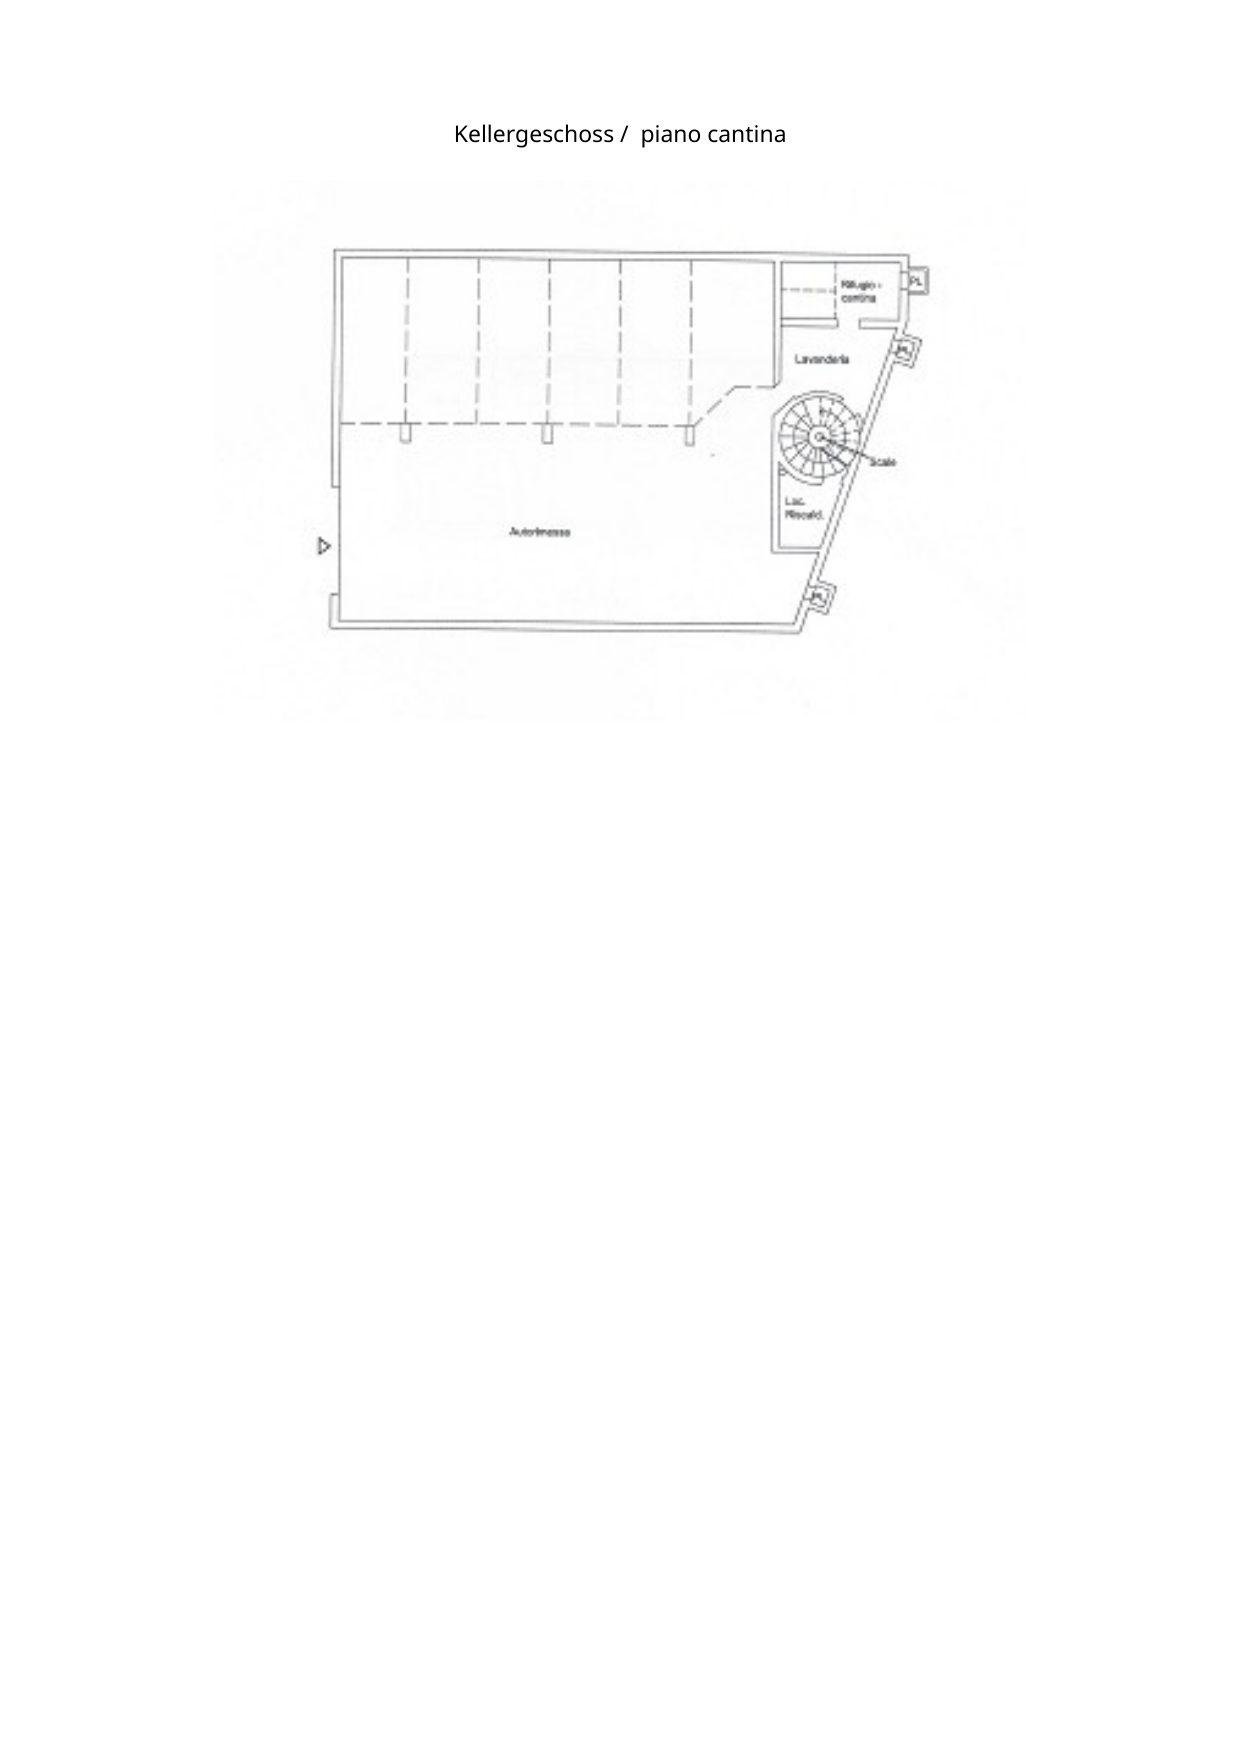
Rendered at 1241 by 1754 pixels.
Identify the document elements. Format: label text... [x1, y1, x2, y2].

picture [213, 180, 1028, 722]
subtitle Kellergeschoss / piano cantina [118, 118, 1122, 149]
